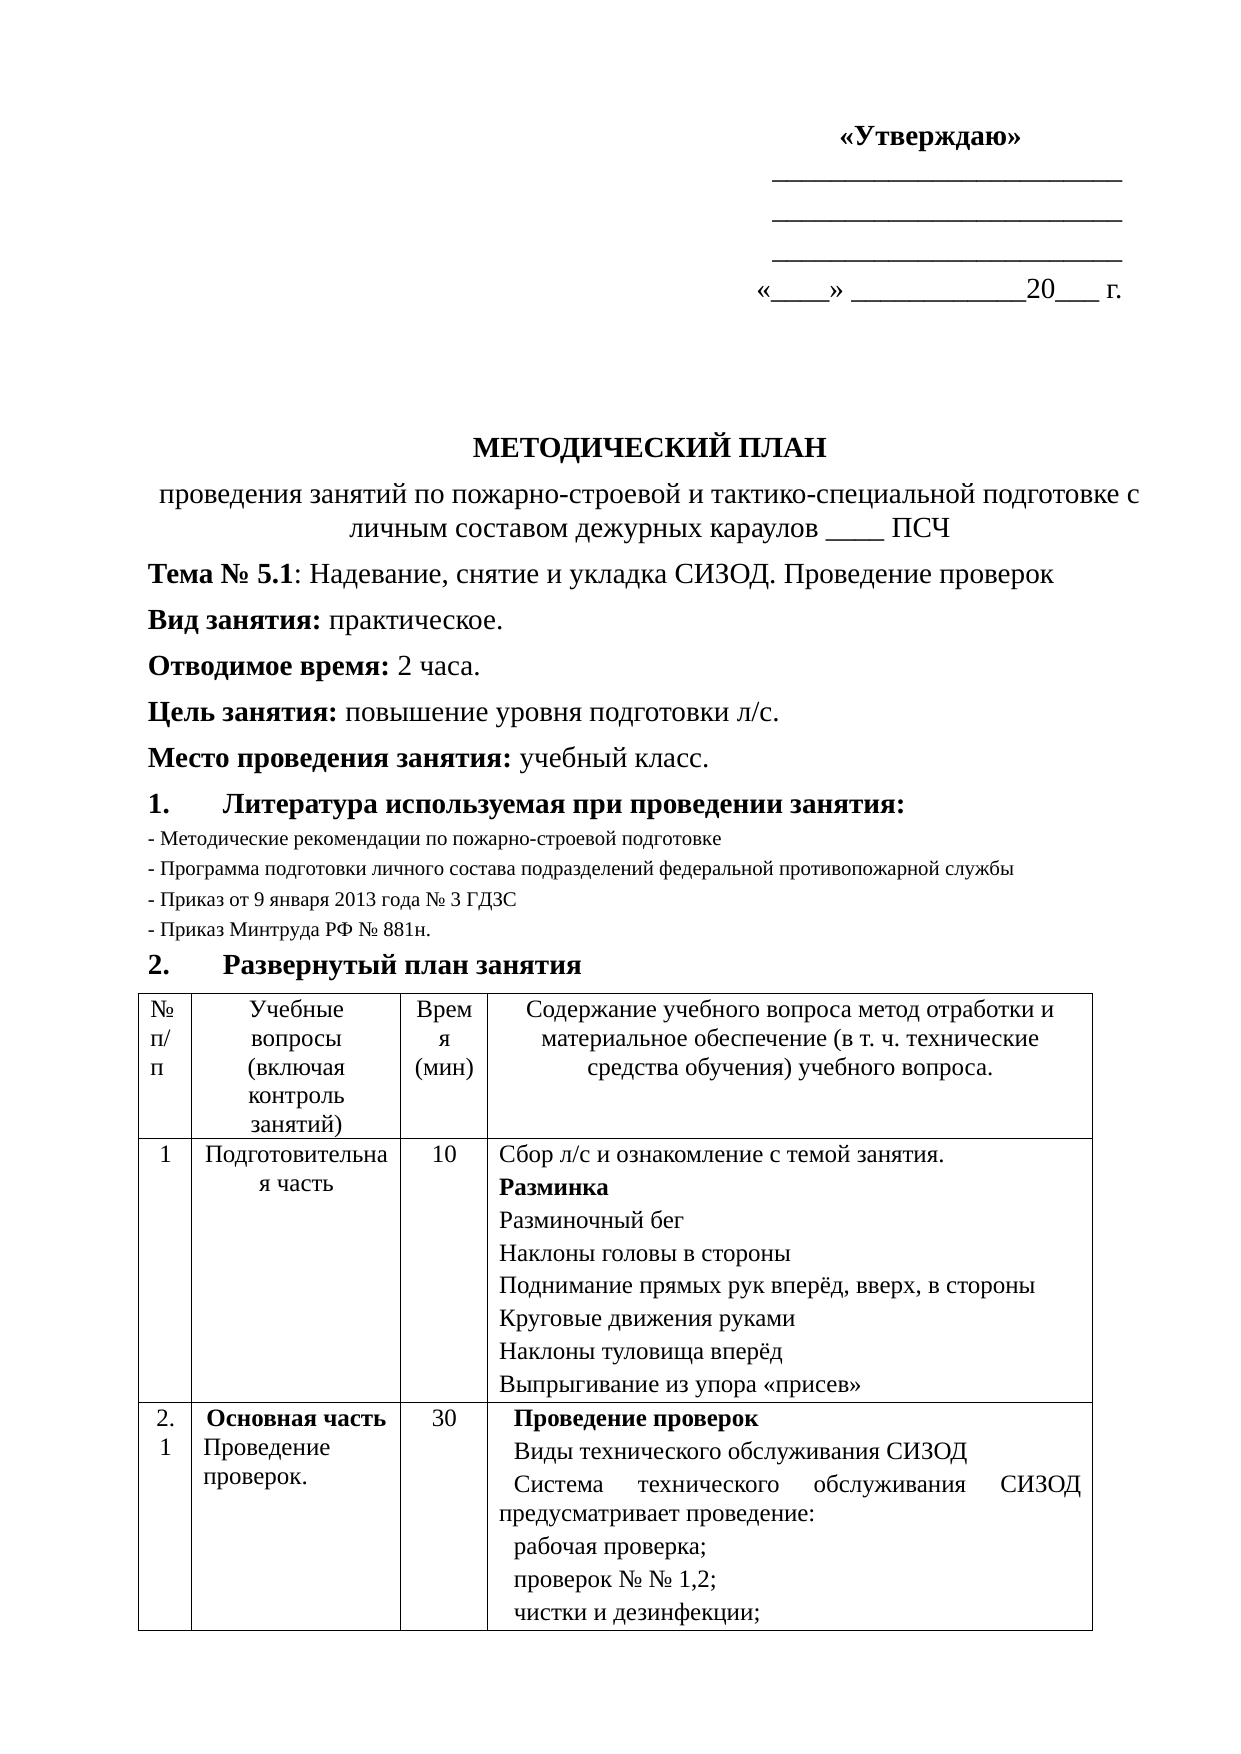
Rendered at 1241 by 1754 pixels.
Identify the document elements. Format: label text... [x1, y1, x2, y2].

text Цель занятия: повышение уровня подготовки л/с. [148, 694, 1152, 727]
text - Приказ от 9 января 2013 года № 3 ГДЗС [148, 886, 1152, 911]
text проведения занятий по пожарно-строевой и тактико-специальной подготовке с личным составом дежурных караулов ____ ПСЧ [148, 476, 1152, 543]
text - Программа подготовки личного состава подразделений федеральной противопожарной службы [148, 856, 1152, 880]
table_cell Подготовительная часть [192, 1139, 400, 1402]
text ________________________ [148, 191, 1122, 225]
list Развернутый план занятия [148, 947, 1152, 981]
table_cell 30 [401, 1403, 487, 1629]
table_cell Сбор л/с и ознакомление с темой занятия. Разминка Разминочный бег Наклоны головы в стороны Поднимание прямых рук вперёд, вверх, в стороны Круговые движения руками Наклоны туловища вперёд Выпрыгивание из упора «присев» [488, 1139, 1092, 1402]
text Отводимое время: 2 часа. [148, 648, 1152, 681]
text - Приказ Минтруда РФ № 881н. [148, 917, 1152, 941]
table_header Учебные вопросы (включая контроль занятий) [192, 994, 400, 1138]
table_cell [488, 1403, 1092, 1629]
table_header Содержание учебного вопроса метод отработки и материальное обеспечение (в т. ч. технические средства обучения) учебного вопроса. [488, 994, 1092, 1138]
text - Методические рекомендации по пожарно-строевой подготовке [148, 826, 1152, 850]
text Тема № 5.1: Надевание, снятие и укладка СИЗОД. Проведение проверок [148, 556, 1152, 589]
table_header № п/п [139, 994, 191, 1138]
table_cell 1 [139, 1139, 191, 1402]
text «Утверждаю» [665, 118, 1122, 152]
text «____» ____________20___ г. [148, 271, 1122, 304]
text ________________________ [148, 152, 1122, 185]
table_cell 2.1 [139, 1403, 191, 1629]
table_cell 10 [401, 1139, 487, 1402]
table_header Время (мин) [401, 994, 487, 1138]
text Вид занятия: практическое. [148, 602, 1152, 635]
text МЕТОДИЧЕСКИЙ ПЛАН [148, 430, 1152, 464]
text Место проведения занятия: учебный класс. [148, 740, 1152, 773]
list Литература используемая при проведении занятия: [148, 786, 1152, 819]
text ________________________ [148, 231, 1122, 265]
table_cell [192, 1403, 400, 1629]
